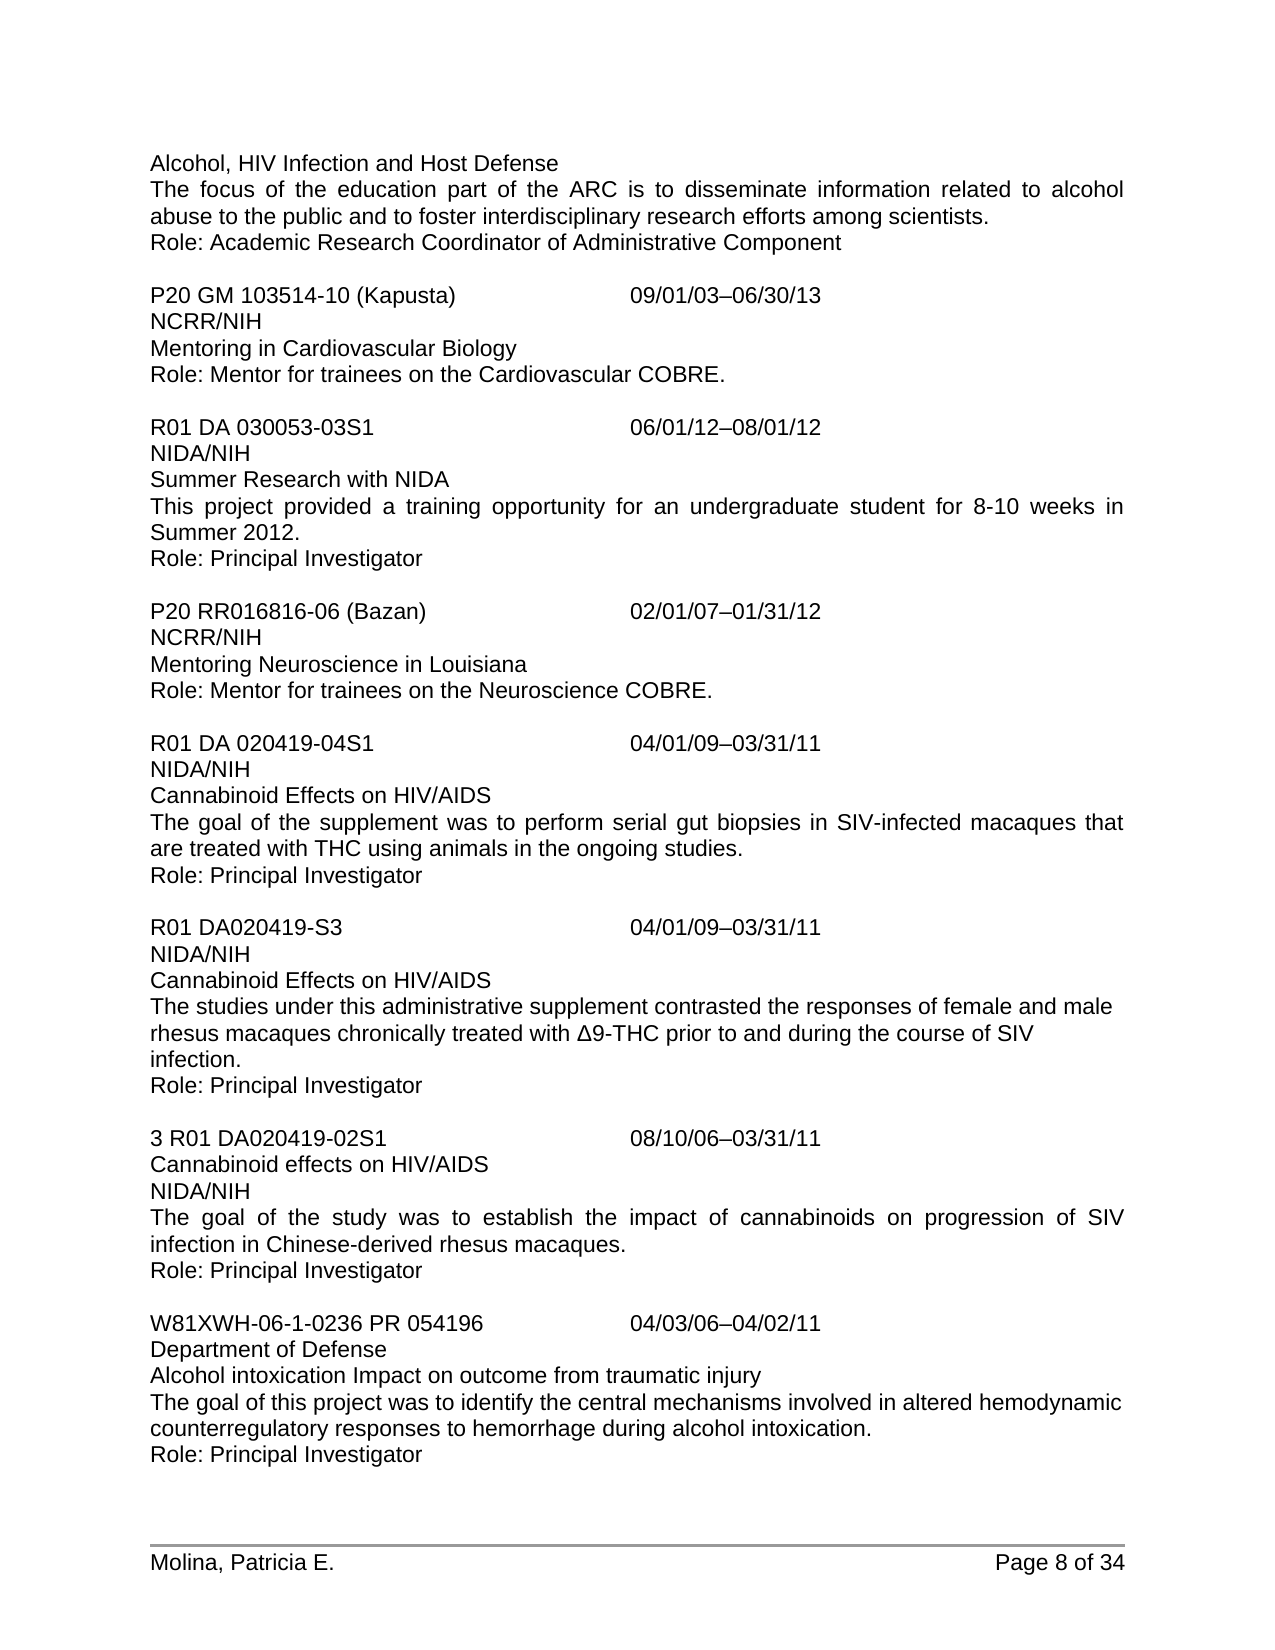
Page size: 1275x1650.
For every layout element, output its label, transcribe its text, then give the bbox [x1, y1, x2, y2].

text The goal of the study was to establish the impact of cannabinoids on progression of SIV infection in Chinese-derived rhesus macaques. [150, 1204, 1125, 1257]
text This project provided a training opportunity for an undergraduate student for 8-10 weeks in Summer 2012. [150, 493, 1125, 545]
text Department of Defense [150, 1336, 1125, 1362]
text NCRR/NIH [150, 624, 1125, 651]
text Cannabinoid Effects on HIV/AIDS [150, 967, 1125, 993]
text Role: Mentor for trainees on the Cardiovascular COBRE. [150, 361, 1125, 387]
text The goal of this project was to identify the central mechanisms involved in altered hemodynamic [150, 1389, 1125, 1415]
text The studies under this administrative supplement contrasted the responses of female and male [150, 993, 1125, 1020]
text NIDA/NIH [150, 941, 1125, 967]
text R01 DA020419-S3 04/01/09–03/31/11 [150, 914, 1125, 941]
text counterregulatory responses to hemorrhage during alcohol intoxication. [150, 1415, 1125, 1441]
text Mentoring Neuroscience in Louisiana Role: Mentor for trainees on the Neuroscience COBRE. [150, 651, 1125, 703]
text Alcohol intoxication Impact on outcome from traumatic injury [150, 1362, 1125, 1389]
text Role: Principal Investigator [150, 545, 1125, 572]
text Role: Principal Investigator [150, 1072, 1125, 1099]
text Alcohol, HIV Infection and Host Defense [150, 150, 1125, 176]
text W81XWH-06-1-0236 PR 054196 04/03/06–04/02/11 [150, 1309, 1125, 1336]
text NCRR/NIH [150, 308, 1125, 334]
text Role: Academic Research Coordinator of Administrative Component [150, 229, 1125, 255]
text 3 R01 DA020419-02S1 08/10/06–03/31/11 [150, 1125, 1125, 1151]
text Role: Principal Investigator [150, 862, 1125, 888]
text R01 DA 020419-04S1 04/01/09–03/31/11 NIDA/NIH Cannabinoid Effects on HIV/AIDS The goal of the supplement was to perform serial gut biopsies in SIV-infected macaques that are treated with THC using animals in the ongoing studies. [150, 730, 1125, 862]
text rhesus macaques chronically treated with Δ9-THC prior to and during the course of SIV [150, 1020, 1125, 1046]
text Mentoring in Cardiovascular Biology [150, 334, 1125, 361]
text P20 GM 103514-10 (Kapusta) 09/01/03–06/30/13 [150, 282, 1125, 308]
text NIDA/NIH [150, 1178, 1125, 1204]
text Role: Principal Investigator [150, 1257, 1125, 1283]
text P20 RR016816-06 (Bazan) 02/01/07–01/31/12 [150, 598, 1125, 624]
text Summer Research with NIDA [150, 466, 1125, 493]
text The focus of the education part of the ARC is to disseminate information related to alcohol abuse to the public and to foster interdisciplinary research efforts among scientists. [150, 176, 1125, 229]
text Cannabinoid effects on HIV/AIDS [150, 1151, 1125, 1178]
text NIDA/NIH [150, 440, 1125, 466]
text infection. [150, 1046, 1125, 1072]
text R01 DA 030053-03S1 06/01/12–08/01/12 [150, 413, 1125, 440]
text Role: Principal Investigator [150, 1441, 1125, 1468]
